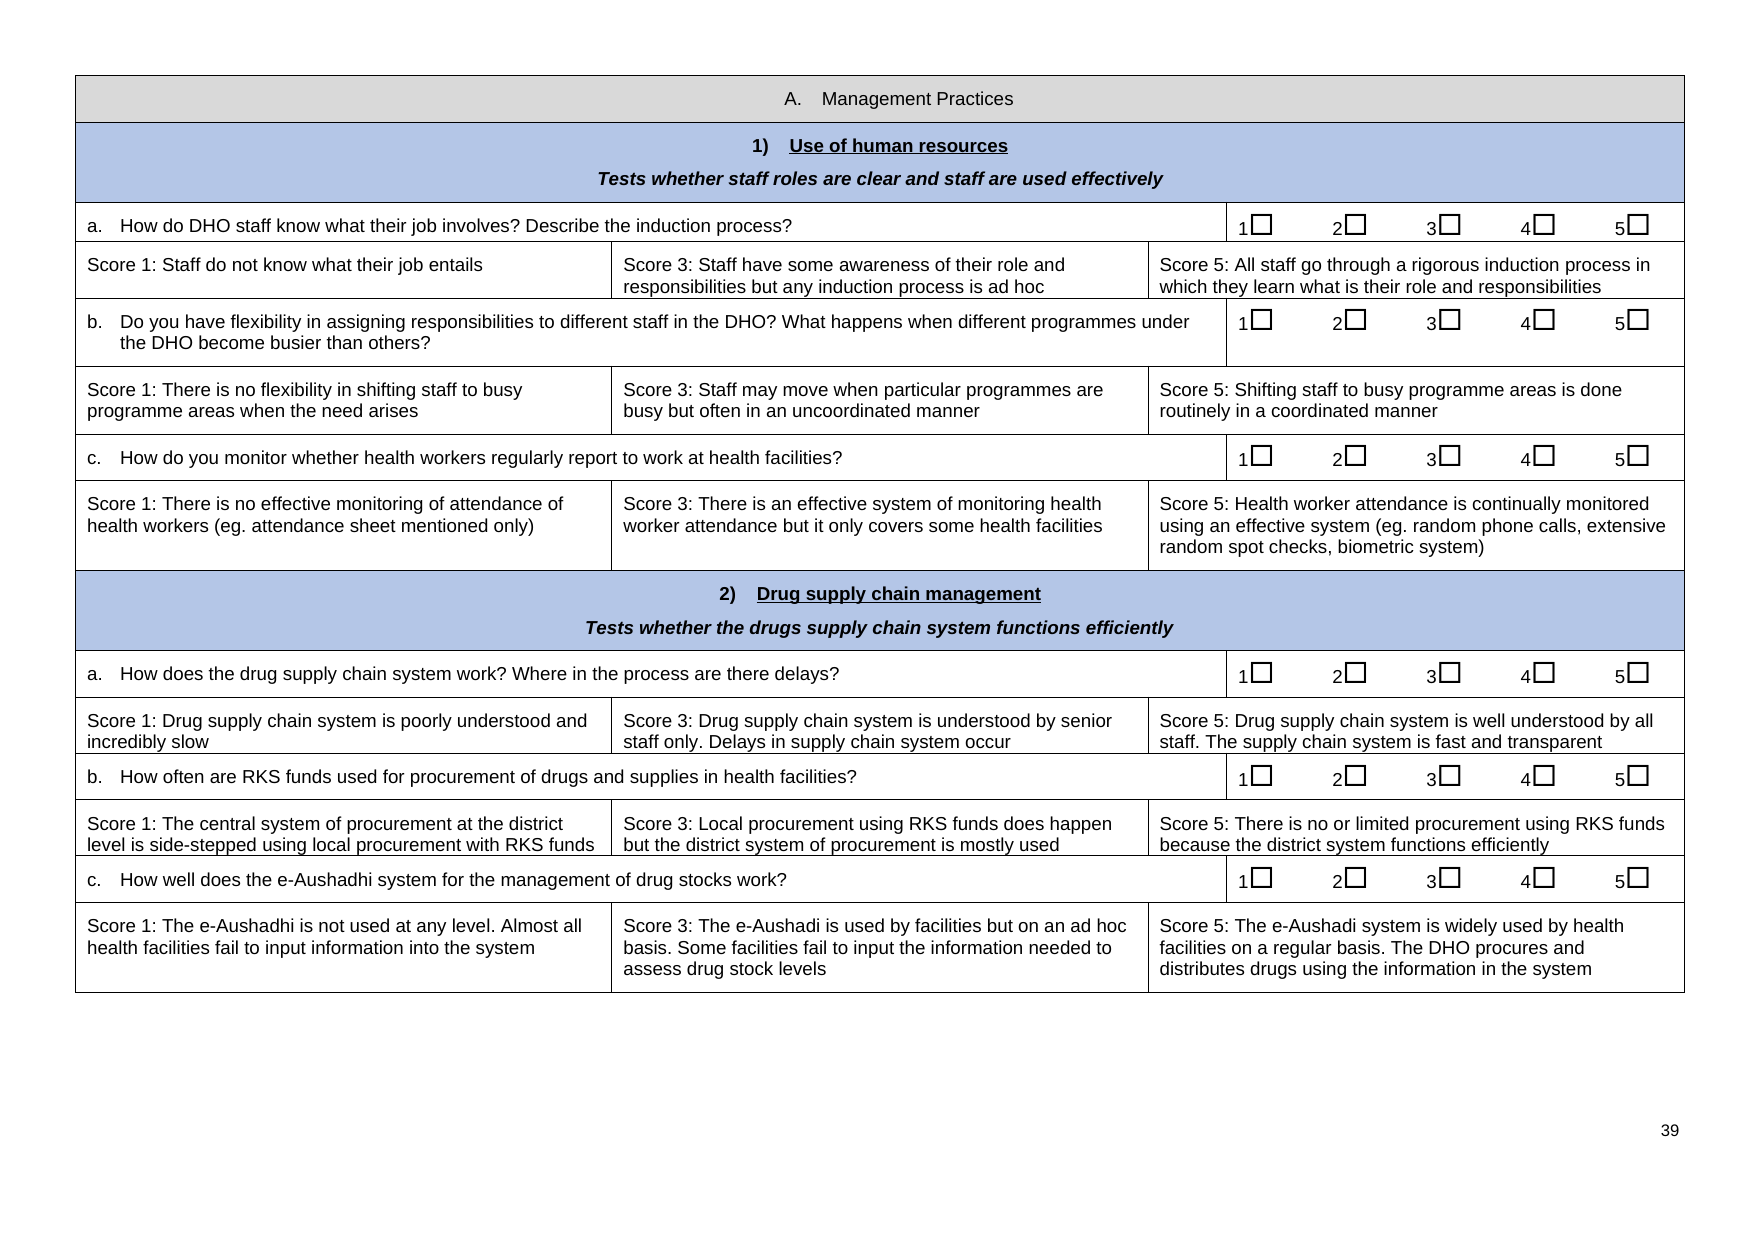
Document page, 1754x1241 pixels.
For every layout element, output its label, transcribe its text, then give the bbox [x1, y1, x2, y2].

table_cell Score 5: There is no or limited procurement using RKS funds because the district system functions efficiently [1149, 800, 1684, 855]
table_cell Score 1: There is no effective monitoring of attendance of health workers (eg. attendance sheet mentioned only) [76, 481, 611, 570]
table_cell Score 3: Staff have some awareness of their role and responsibilities but any induction process is ad hoc [612, 242, 1148, 297]
table_cell How do you monitor whether health workers regularly report to work at health facilities? [76, 435, 1226, 480]
table_cell Drug supply chain management Tests whether the drugs supply chain system functions efficiently [76, 571, 1684, 650]
table_cell Score 3: There is an effective system of monitoring health worker attendance but it only covers some health facilities [612, 481, 1148, 570]
table_cell How well does the e-Aushadhi system for the management of drug stocks work? [76, 856, 1226, 902]
table_cell 1 2 3 4 5 [1227, 651, 1684, 697]
table_cell Score 1: The central system of procurement at the district level is side-stepped using local procurement with RKS funds [76, 800, 611, 855]
table_cell Score 5: Drug supply chain system is well understood by all staff. The supply chain system is fast and transparent [1149, 698, 1684, 753]
table_cell Score 5: Health worker attendance is continually monitored using an effective system (eg. random phone calls, extensive random spot checks, biometric system) [1149, 481, 1684, 570]
table_cell Score 3: Staff may move when particular programmes are busy but often in an uncoordinated manner [612, 367, 1148, 434]
table_cell 1 2 3 4 5 [1227, 435, 1684, 480]
table_cell Use of human resources Tests whether staff roles are clear and staff are used effectively [76, 123, 1684, 202]
table_cell 1 2 3 4 5 [1227, 856, 1684, 902]
table_cell Score 3: The e-Aushadi is used by facilities but on an ad hoc basis. Some facilities fail to input the information needed to assess drug stock levels [612, 903, 1148, 992]
table_cell Score 1: The e-Aushadhi is not used at any level. Almost all health facilities fail to input information into the system [76, 903, 611, 992]
table_cell Score 1: Drug supply chain system is poorly understood and incredibly slow [76, 698, 611, 753]
table_cell Score 3: Drug supply chain system is understood by senior staff only. Delays in supply chain system occur [612, 698, 1148, 753]
table_cell Score 3: Local procurement using RKS funds does happen but the district system of procurement is mostly used [612, 800, 1148, 855]
table_cell Score 5: All staff go through a rigorous induction process in which they learn what is their role and responsibilities [1149, 242, 1684, 297]
table_cell Score 1: There is no flexibility in shifting staff to busy programme areas when the need arises [76, 367, 611, 434]
table_cell 1 2 3 4 5 [1227, 203, 1684, 241]
table_cell Score 5: The e-Aushadi system is widely used by health facilities on a regular basis. The DHO procures and distributes drugs using the information in the system [1149, 903, 1684, 992]
table_cell How do DHO staff know what their job involves? Describe the induction process? [76, 203, 1226, 241]
table_cell How often are RKS funds used for procurement of drugs and supplies in health facilities? [76, 754, 1226, 799]
table_cell How does the drug supply chain system work? Where in the process are there delays? [76, 651, 1226, 697]
table_cell Score 1: Staff do not know what their job entails [76, 242, 611, 297]
table_cell 1 2 3 4 5 [1227, 299, 1684, 366]
table_header Management Practices [76, 76, 1684, 122]
table_cell Do you have flexibility in assigning responsibilities to different staff in the DHO? What happens when different programmes under the DHO become busier than others? [76, 299, 1226, 366]
table_cell 1 2 3 4 5 [1227, 754, 1684, 799]
table_cell Score 5: Shifting staff to busy programme areas is done routinely in a coordinated manner [1149, 367, 1684, 434]
